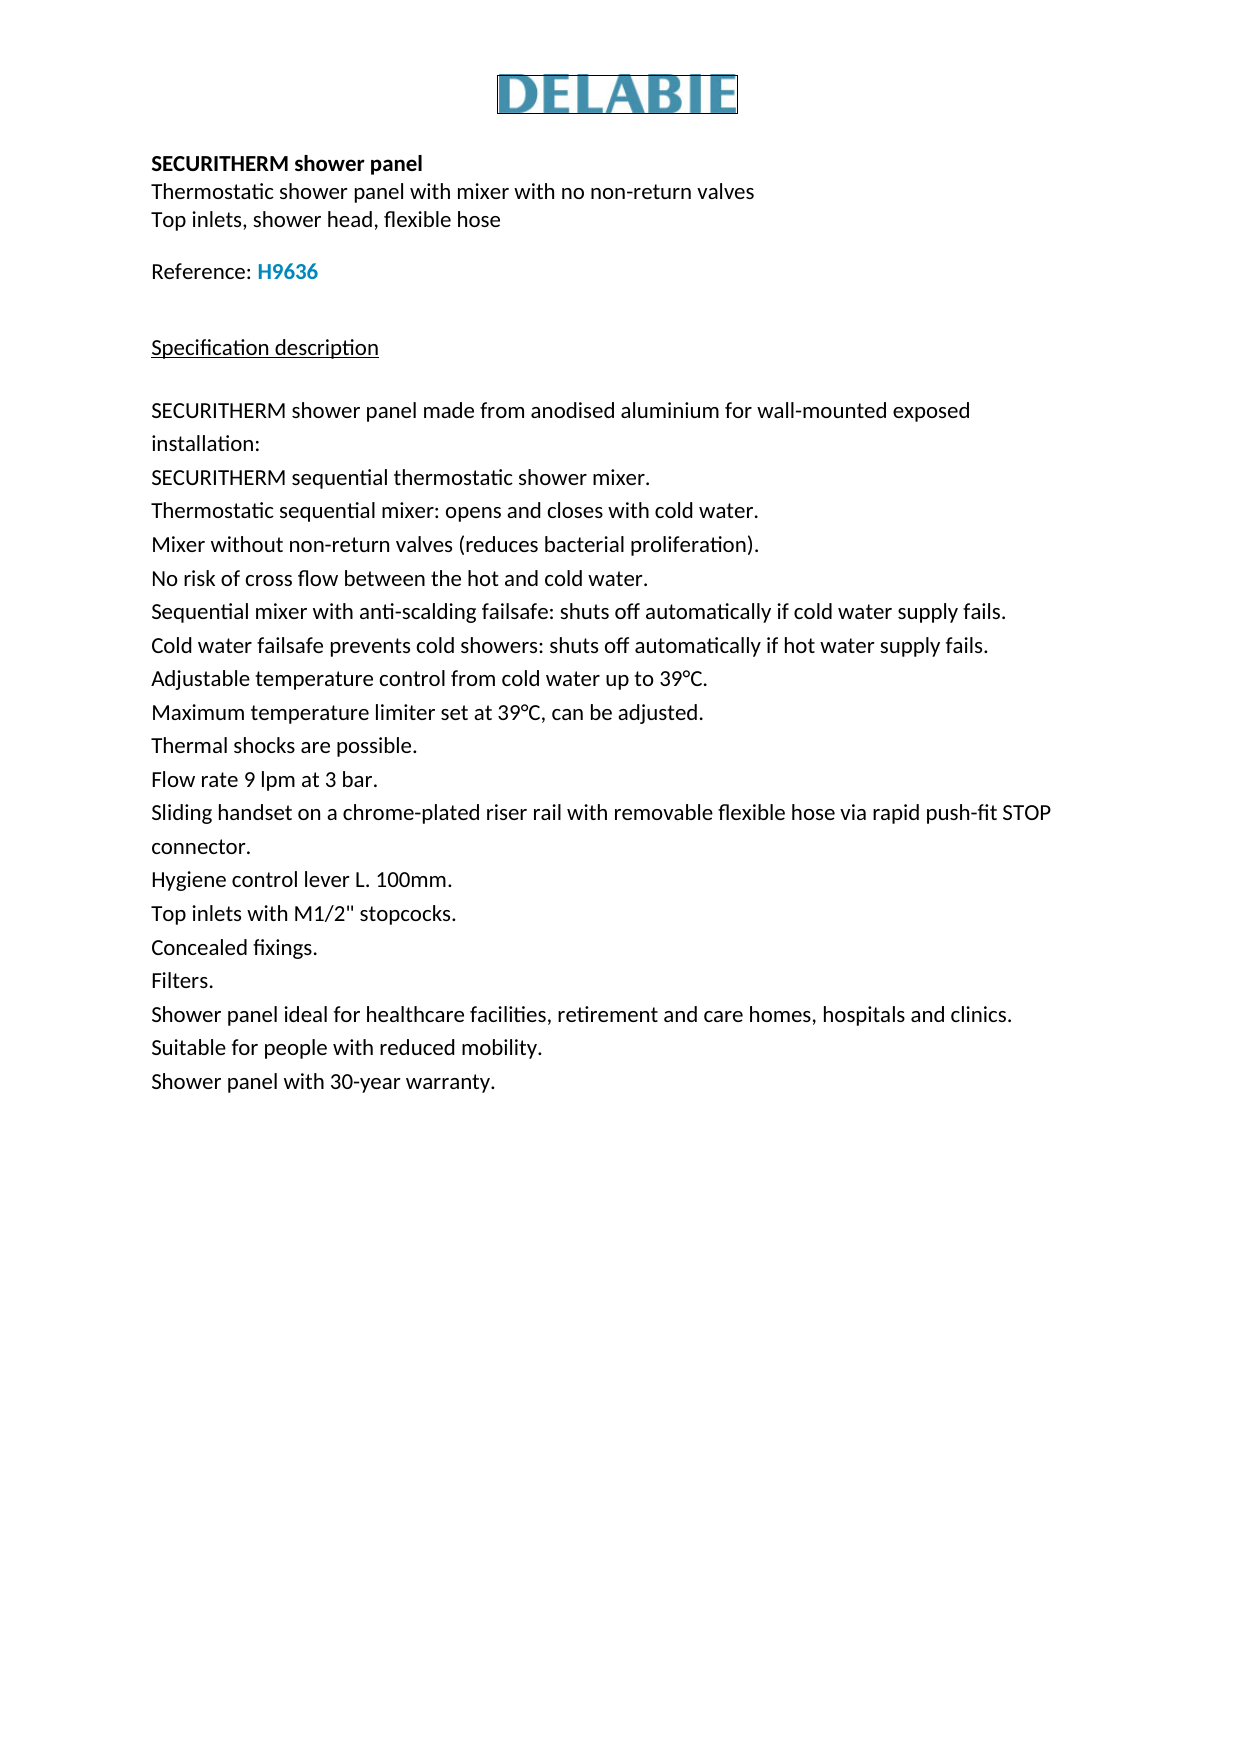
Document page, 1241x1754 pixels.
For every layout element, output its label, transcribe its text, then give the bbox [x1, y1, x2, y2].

text No risk of cross flow between the hot and cold water. [151, 564, 1084, 592]
text Adjustable temperature control from cold water up to 39°C. [151, 664, 1084, 692]
text Shower panel ideal for healthcare facilities, retirement and care homes, hospitals and clinics. [151, 1000, 1084, 1028]
text Suitable for people with reduced mobility. [151, 1033, 1084, 1061]
text Specification description [151, 333, 1084, 361]
text Mixer without non-return valves (reduces bacterial proliferation). [151, 530, 1084, 558]
text Flow rate 9 lpm at 3 bar. [151, 765, 1084, 793]
text Shower panel with 30-year warranty. [151, 1067, 1084, 1095]
text Thermal shocks are possible. [151, 731, 1084, 759]
text Sliding handset on a chrome-plated riser rail with removable flexible hose via rapid push-fit STOP connector. [151, 798, 1084, 860]
text Thermostatic shower panel with mixer with no non-return valves [151, 177, 1084, 205]
text SECURITHERM sequential thermostatic shower mixer. [151, 463, 1084, 491]
text Concealed fixings. [151, 933, 1084, 961]
text Top inlets, shower head, flexible hose [151, 205, 1084, 233]
text Reference: H9636 [151, 257, 1084, 285]
text Sequential mixer with anti-scalding failsafe: shuts off automatically if cold water supply fails. [151, 597, 1084, 625]
picture [498, 76, 737, 113]
text Maximum temperature limiter set at 39°C, can be adjusted. [151, 698, 1084, 726]
text Cold water failsafe prevents cold showers: shuts off automatically if hot water supply fails. [151, 631, 1084, 659]
text SECURITHERM shower panel made from anodised aluminium for wall-mounted exposed installation: [151, 396, 1084, 458]
text Thermostatic sequential mixer: opens and closes with cold water. [151, 497, 1084, 525]
text Filters. [151, 966, 1084, 994]
text Top inlets with M1/2" stopcocks. [151, 899, 1084, 927]
text Hygiene control lever L. 100mm. [151, 866, 1084, 894]
text SECURITHERM shower panel [151, 149, 1084, 177]
